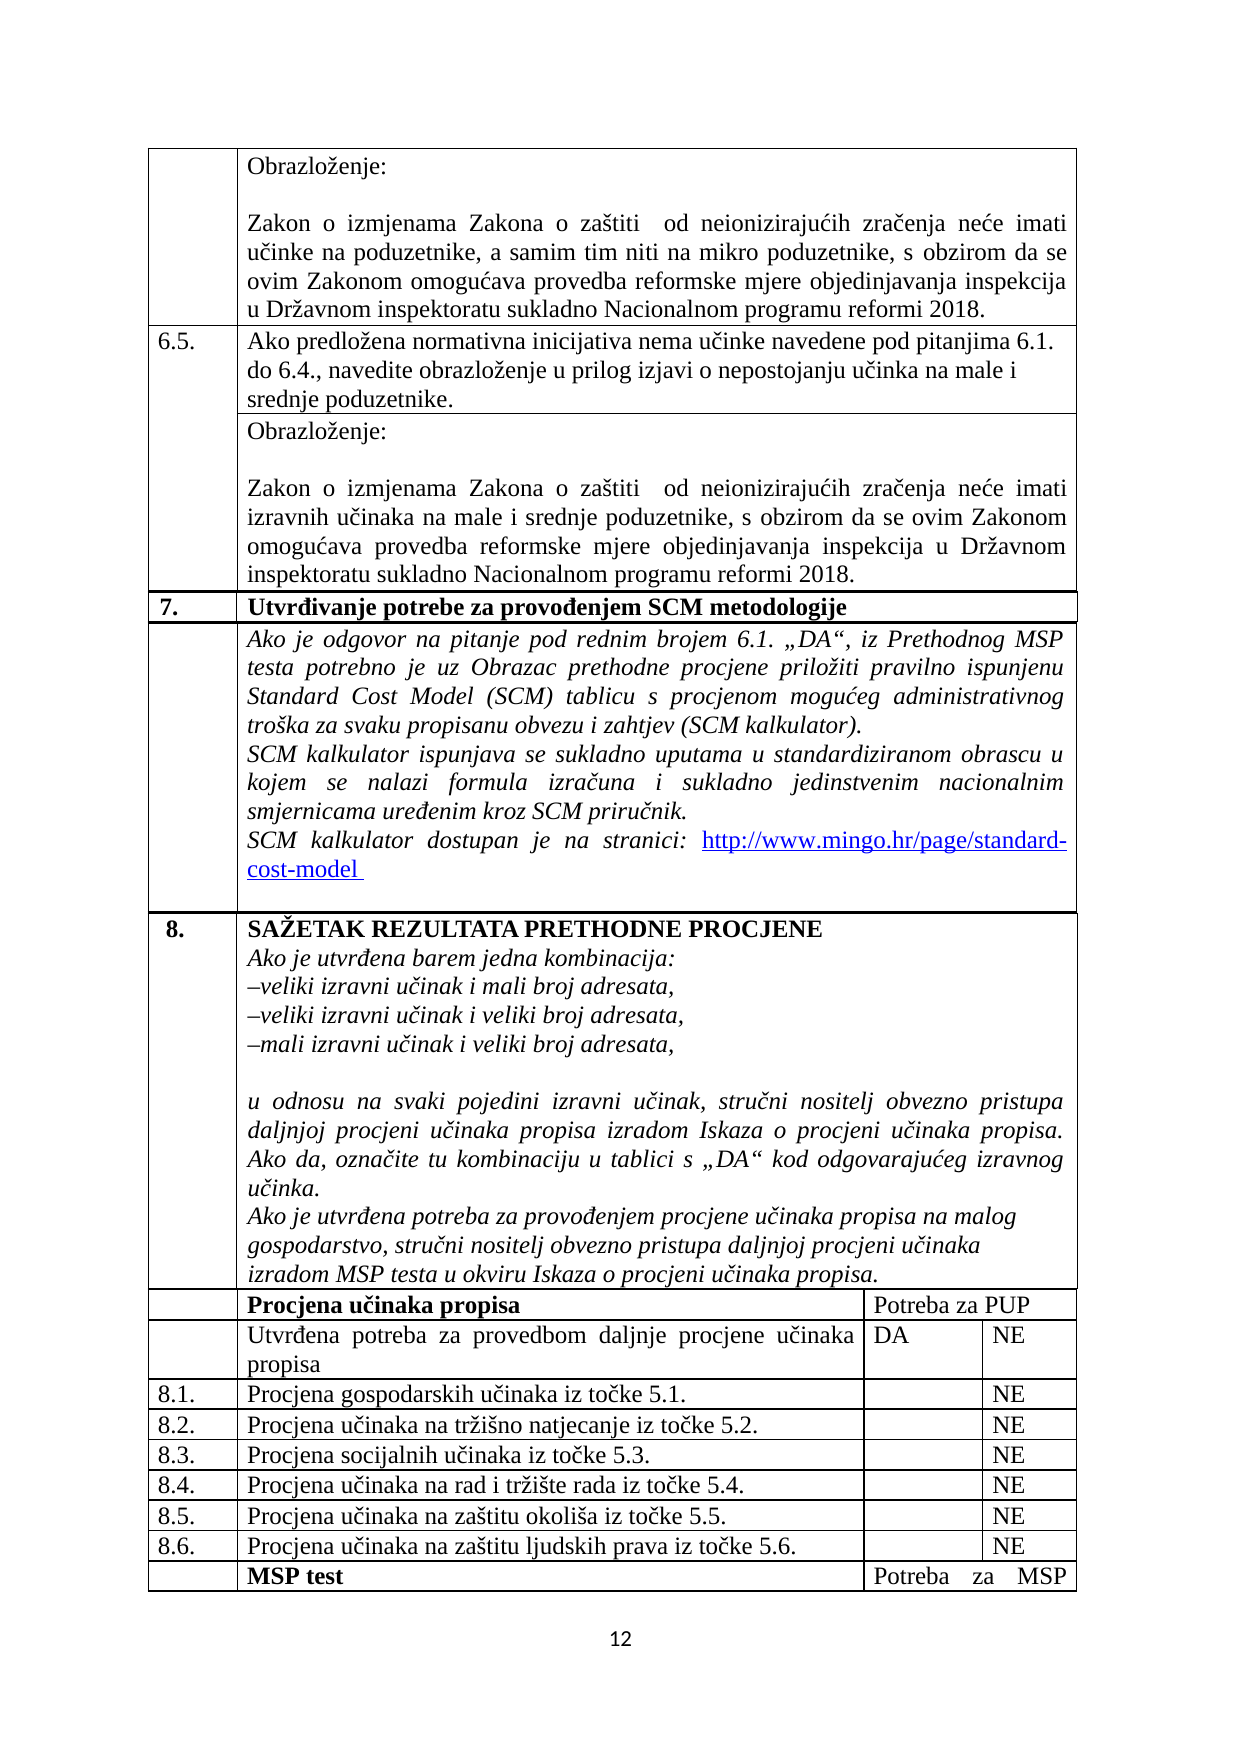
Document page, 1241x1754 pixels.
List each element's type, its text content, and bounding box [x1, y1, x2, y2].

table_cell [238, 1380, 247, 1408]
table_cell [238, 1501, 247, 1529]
table_cell Obrazloženje: Zakon o izmjenama Zakona o zaštiti od neionizirajućih zračenja neće imati učinke na poduzetnike, a samim tim niti na mikro poduzetnike, s obzirom da se ovim Zakonom omogućava provedba reformske mjere objedinjavanja inspekcija u Državnom inspektoratu sukladno Nacionalnom programu reformi 2018. [238, 149, 1076, 325]
table_cell [228, 1562, 237, 1590]
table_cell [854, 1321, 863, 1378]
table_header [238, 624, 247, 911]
table_cell [865, 1531, 873, 1560]
table_cell [973, 1501, 982, 1529]
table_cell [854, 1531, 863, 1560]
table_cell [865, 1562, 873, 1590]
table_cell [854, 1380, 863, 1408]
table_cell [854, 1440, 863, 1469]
table_header SAŽETAK REZULTATA PRETHODNE PROCJENE Ako je utvrđena barem jedna kombinacija: –veliki izravni učinak i mali broj adresata, –veliki izravni učinak i veliki broj adresata, –mali izravni učinak i veliki broj adresata, u odnosu na svaki pojedini izravni učinak, stručni nositelj obvezno pristupa daljnjoj procjeni učinaka propisa izradom Iskaza o procjeni učinaka propisa. Ako da, označite tu kombinaciju u tablici s „DA“ kod odgovarajućeg izravnog učinka. Ako je utvrđena potreba za provođenjem procjene učinaka propisa na malog gospodarstvo, stručni nositelj obvezno pristupa daljnjoj procjeni učinaka izradom MSP testa u okviru Iskaza o procjeni učinaka propisa. [237, 914, 1077, 1288]
table_cell 6.5. [149, 326, 237, 590]
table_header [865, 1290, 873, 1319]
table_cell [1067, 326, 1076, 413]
table_cell [865, 1501, 873, 1529]
table_cell [149, 1562, 158, 1590]
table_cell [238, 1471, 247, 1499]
table_header 7. [149, 593, 236, 621]
table_cell [973, 1380, 982, 1408]
table_cell [865, 1410, 873, 1439]
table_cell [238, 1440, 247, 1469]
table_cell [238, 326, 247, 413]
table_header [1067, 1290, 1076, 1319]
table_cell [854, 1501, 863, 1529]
table_cell [865, 1471, 873, 1499]
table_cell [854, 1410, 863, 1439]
table_cell [973, 1410, 982, 1439]
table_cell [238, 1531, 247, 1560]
table_cell [149, 1321, 237, 1378]
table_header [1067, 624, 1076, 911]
table_cell [973, 1531, 982, 1560]
table_header [149, 1290, 158, 1319]
table_header 8. [149, 914, 236, 1288]
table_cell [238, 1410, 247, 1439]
table_header [149, 624, 237, 911]
table_cell [865, 1440, 873, 1469]
table_cell NE [983, 1321, 1076, 1378]
table_cell [865, 1380, 873, 1408]
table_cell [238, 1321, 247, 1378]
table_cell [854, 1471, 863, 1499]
table_cell DA [865, 1321, 982, 1378]
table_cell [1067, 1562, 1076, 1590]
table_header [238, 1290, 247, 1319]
table_header [228, 1290, 237, 1319]
table_cell Obrazloženje: Zakon o izmjenama Zakona o zaštiti od neionizirajućih zračenja neće imati izravnih učinaka na male i srednje poduzetnike, s obzirom da se ovim Zakonom omogućava provedba reformske mjere objedinjavanja inspekcija u Državnom inspektoratu sukladno Nacionalnom programu reformi 2018. [238, 414, 1076, 590]
table_cell [973, 1471, 982, 1499]
table_header Utvrđivanje potrebe za provođenjem SCM metodologije [237, 593, 1077, 621]
table_cell [973, 1440, 982, 1469]
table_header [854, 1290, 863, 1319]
